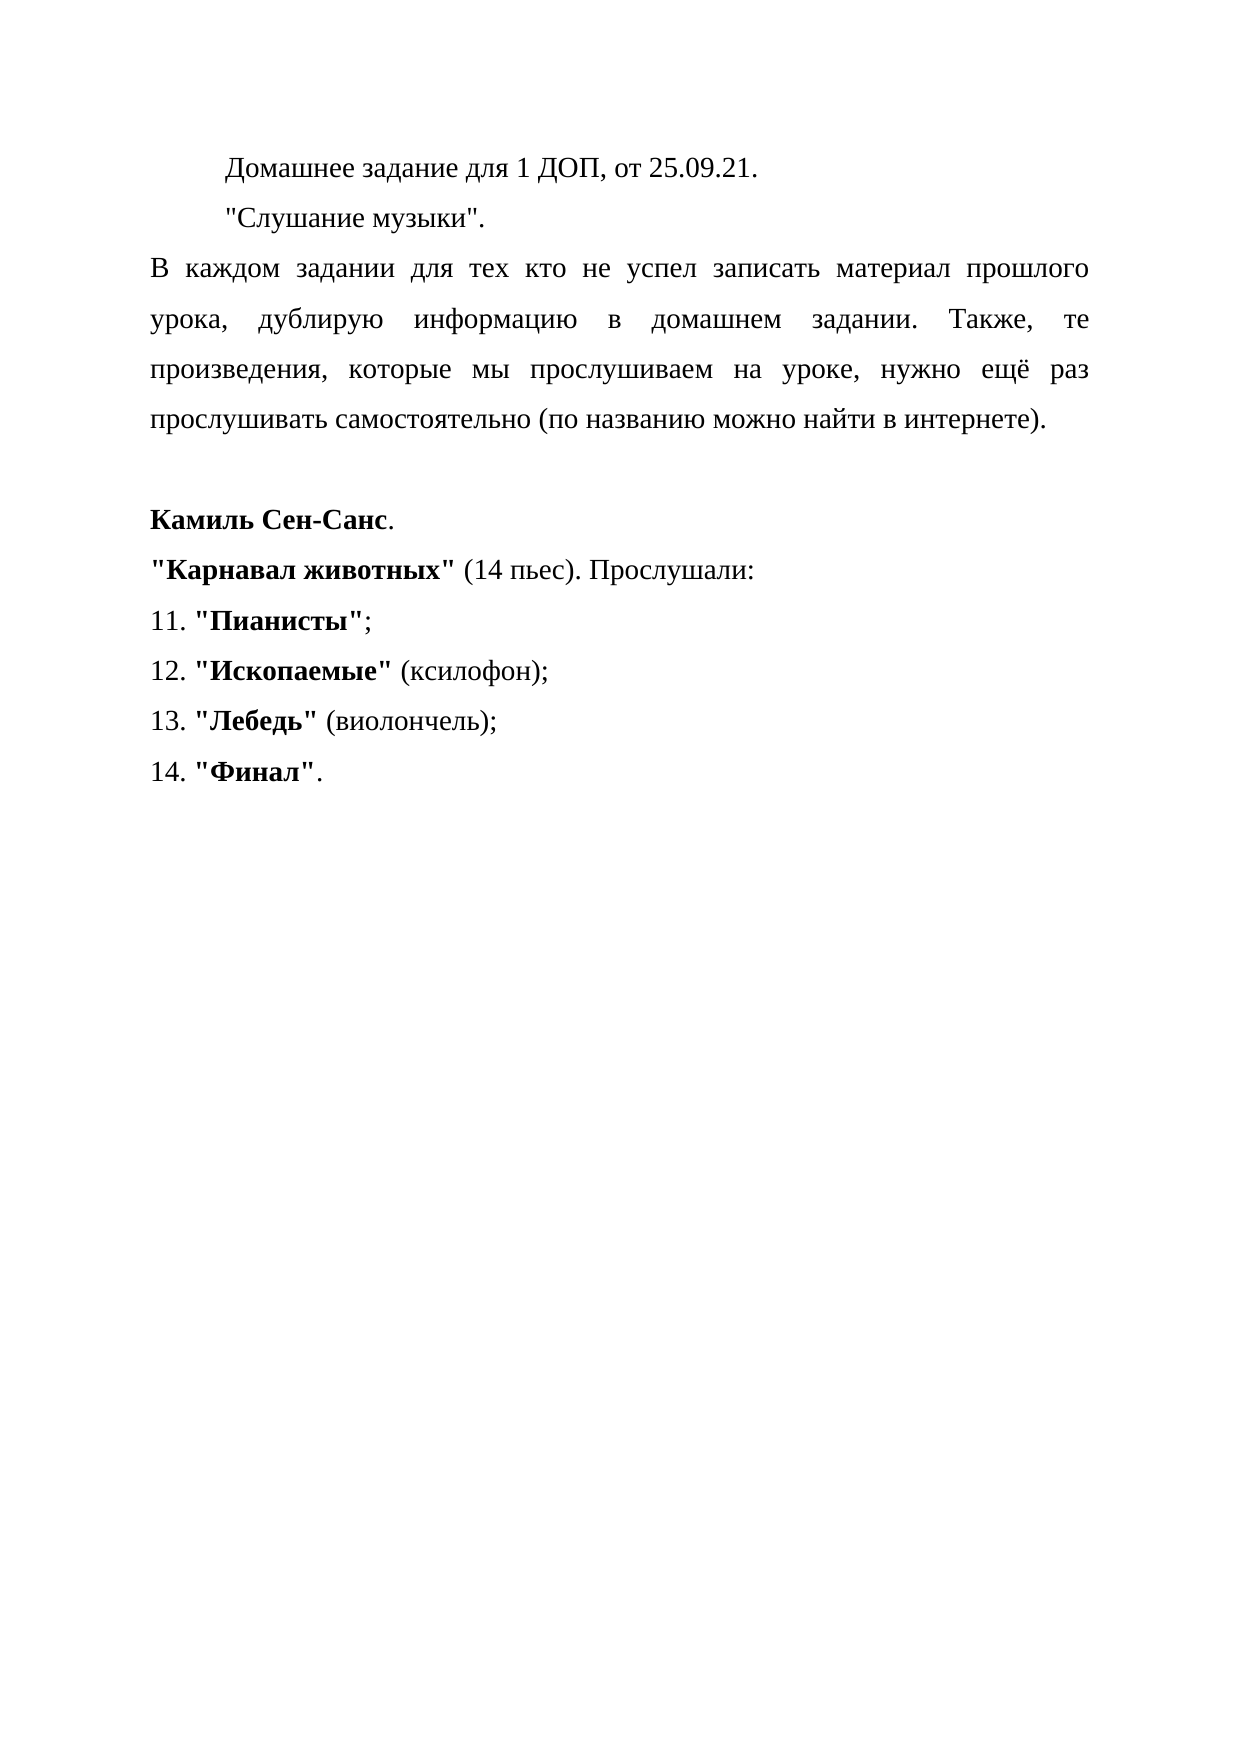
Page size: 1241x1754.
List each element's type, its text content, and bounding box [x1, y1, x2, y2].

text 14. "Финал". [150, 754, 1090, 787]
text "Карнавал животных" (14 пьес). Прослушали: [150, 552, 1090, 586]
text 13. "Лебедь" (виолончель); [150, 703, 1090, 737]
text 12. "Ископаемые" (ксилофон); [150, 653, 1090, 687]
text В каждом задании для тех кто не успел записать материал прошлого урока, дублирую информацию в домашнем задании. Также, те произведения, которые мы прослушиваем на уроке, нужно ещё раз прослушивать самостоятельно (по названию можно найти в интернете). [150, 251, 1090, 435]
text 11. "Пианисты"; [150, 603, 1090, 636]
text "Слушание музыки". [225, 200, 1090, 234]
text Домашнее задание для 1 ДОП, от 25.09.21. [225, 150, 1090, 183]
text Камиль Сен-Санс. [150, 502, 1090, 536]
